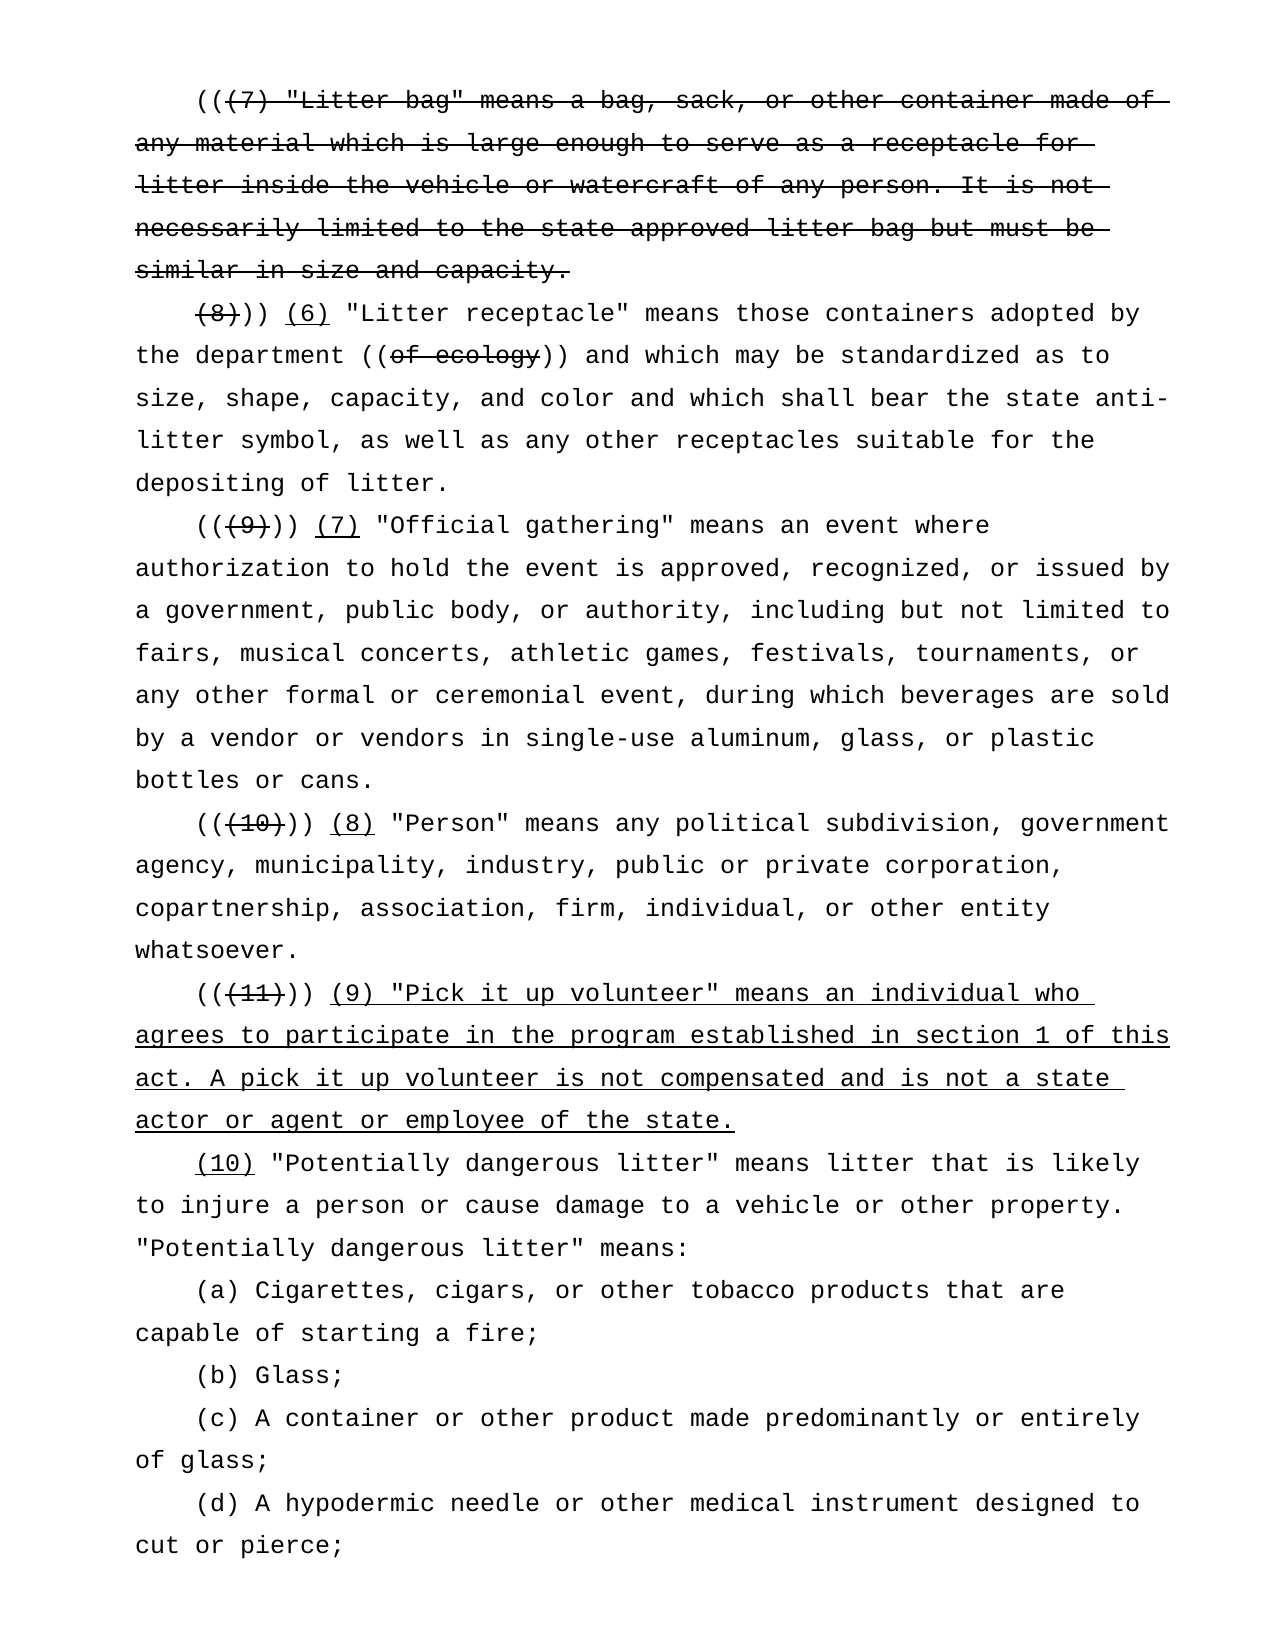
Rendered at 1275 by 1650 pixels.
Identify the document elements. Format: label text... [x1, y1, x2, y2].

text (((9))) (7) "Official gathering" means an event where authorization to hold the event is approved, recognized, or issued by a government, public body, or authority, including but not limited to fairs, musical concerts, athletic games, festivals, tournaments, or any other formal or ceremonial event, during which beverages are sold by a vendor or vendors in single-use aluminum, glass, or plastic bottles or cans. [135, 500, 1170, 797]
text (a) Cigarettes, cigars, or other tobacco products that are capable of starting a fire; [135, 1265, 1170, 1350]
text (((7) "Litter bag" means a bag, sack, or other container made of any material which is large enough to serve as a receptacle for litter inside the vehicle or watercraft of any person. It is not necessarily limited to the state approved litter bag but must be similar in size and capacity. [135, 75, 1170, 287]
text (b) Glass; [135, 1350, 1170, 1392]
text (10) "Potentially dangerous litter" means litter that is likely to injure a person or cause damage to a vehicle or other property. "Potentially dangerous litter" means: [135, 1137, 1170, 1265]
text (8))) (6) "Litter receptacle" means those containers adopted by the department ((of ecology)) and which may be standardized as to size, shape, capacity, and color and which shall bear the state anti-litter symbol, as well as any other receptacles suitable for the depositing of litter. [135, 287, 1170, 500]
text (c) A container or other product made predominantly or entirely of glass; [135, 1392, 1170, 1477]
text (((11))) (9) "Pick it up volunteer" means an individual who agrees to participate in the program established in section 1 of this act. A pick it up volunteer is not compensated and is not a state actor or agent or employee of the state. [135, 967, 1170, 1046]
text (d) A hypodermic needle or other medical instrument designed to cut or pierce; [135, 1477, 1170, 1562]
text (((11))) (9) "Pick it up volunteer" means an individual who agrees to participate in the program established in section 1 of this act. A pick it up volunteer is not compensated and is not a state actor or agent or employee of the state. [135, 1048, 1170, 1137]
text (((10))) (8) "Person" means any political subdivision, government agency, municipality, industry, public or private corporation, copartnership, association, firm, individual, or other entity whatsoever. [135, 797, 1170, 967]
